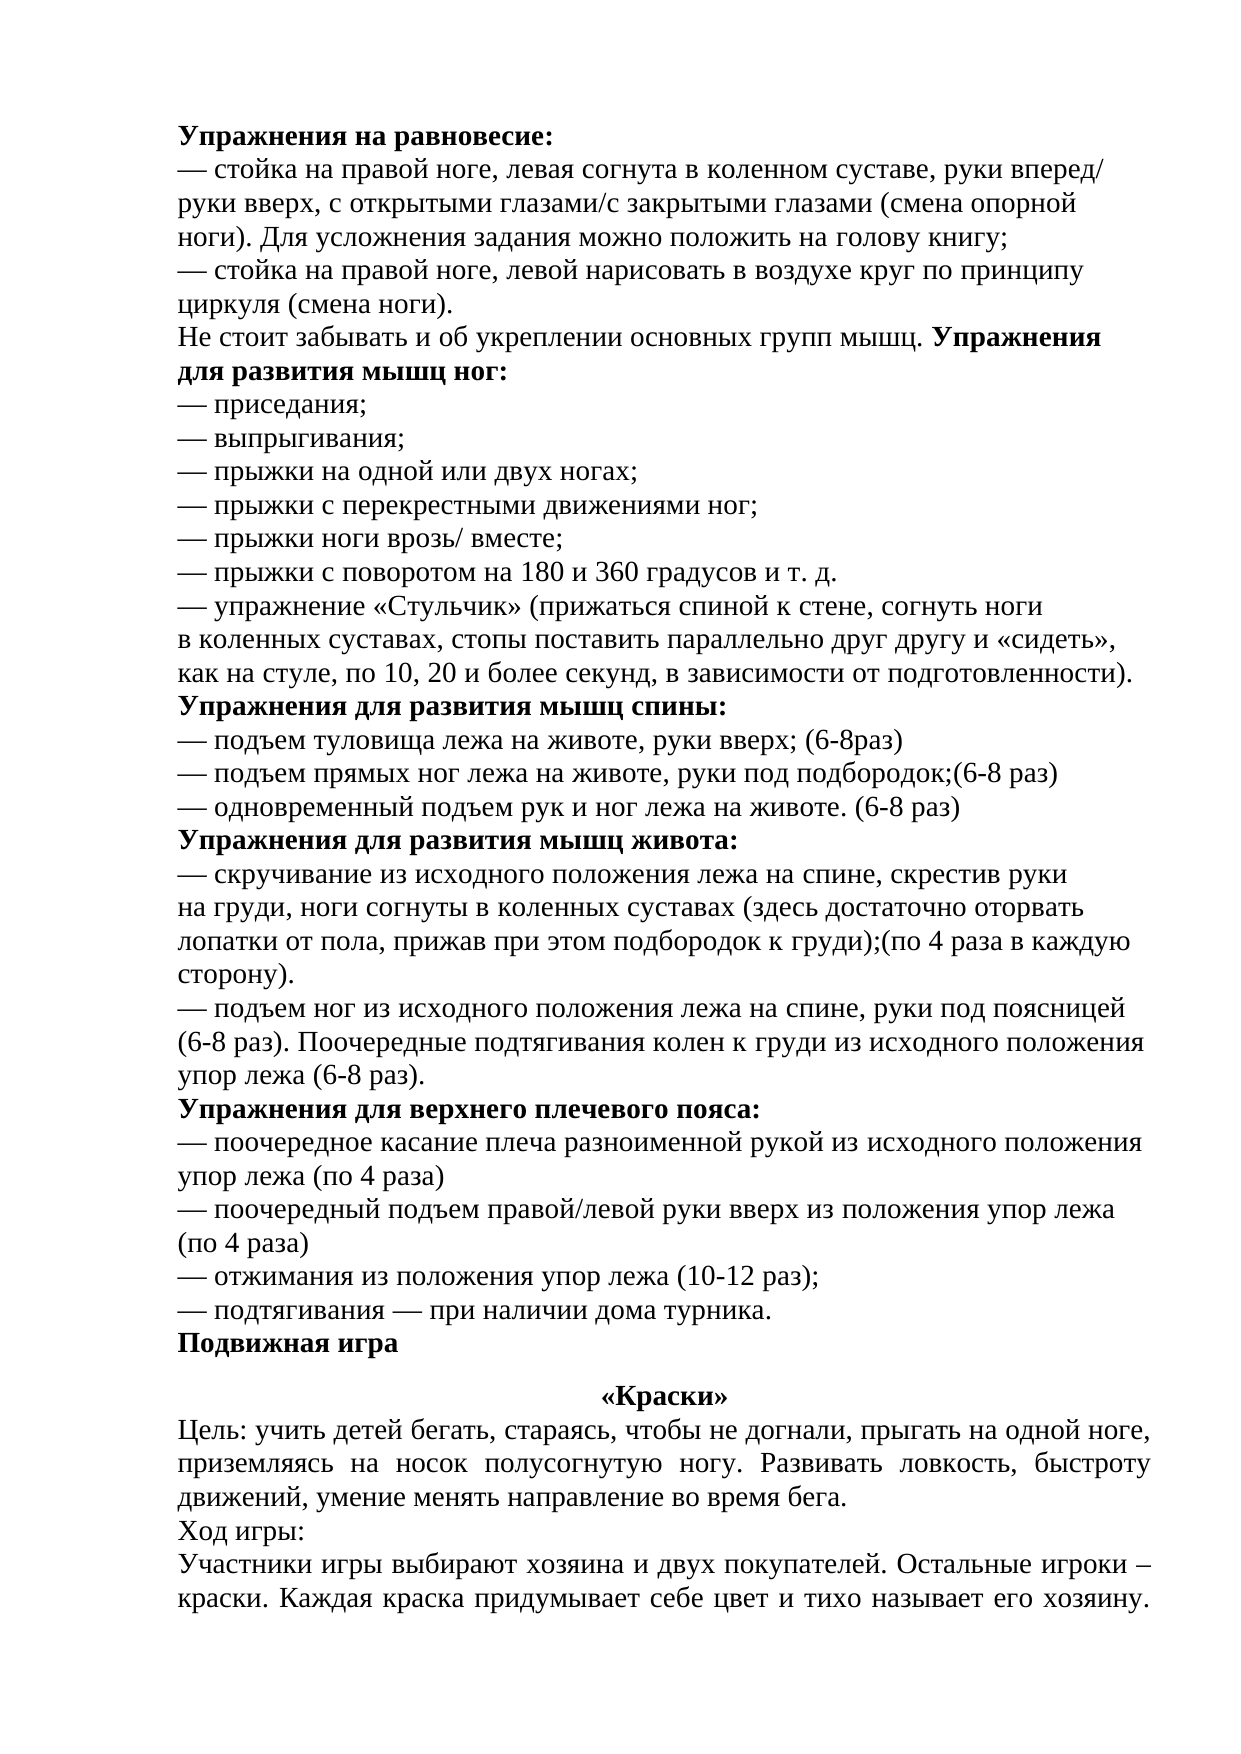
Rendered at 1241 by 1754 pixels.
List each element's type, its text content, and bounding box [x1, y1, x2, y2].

text Ход игры: [177, 1513, 1152, 1546]
text Не стоит забывать и об укреплении основных групп мышц. Упражнения для развития мышц ног: — приседания; — выпрыгивания; — прыжки на одной или двух ногах; — прыжки с перекрестными движениями ног; — прыжки ноги врозь/ вместе; — прыжки с поворотом на 180 и 360 градусов и т. д. — упражнение «Стульчик» (прижаться спиной к стене, согнуть ноги в коленных суставах, стопы поставить параллельно друг другу и «сидеть», как на стуле, по 10, 20 и более секунд, в зависимости от подготовленности). [177, 319, 1152, 688]
text Упражнения на равновесие: — стойка на правой ноге, левая согнута в коленном суставе, руки вперед/ руки вверх, с открытыми глазами/с закрытыми глазами (смена опорной ноги). Для усложнения задания можно положить на голову книгу; — стойка на правой ноге, левой нарисовать в воздухе круг по принципу циркуля (смена ноги). [177, 118, 1152, 319]
text Подвижная игра [177, 1326, 1152, 1359]
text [177, 1546, 1152, 1613]
text Упражнения для развития мышц живота: — скручивание из исходного положения лежа на спине, скрестив руки на груди, ноги согнуты в коленных суставах (здесь достаточно оторвать лопатки от пола, прижав при этом подбородок к груди);(по 4 раза в каждую сторону). — подъем ног из исходного положения лежа на спине, руки под поясницей (6-8 раз). Поочередные подтягивания колен к груди из исходного положения упор лежа (6-8 раз). [177, 822, 1152, 1091]
text Цель: учить детей бегать, стараясь, чтобы не догнали, прыгать на одной ноге, приземляясь на носок полусогнутую ногу. Развивать ловкость, быстроту движений, умение менять направление во время бега. [177, 1412, 1152, 1513]
text «Краски» [177, 1378, 1152, 1412]
text Упражнения для верхнего плечевого пояса: — поочередное касание плеча разноименной рукой из исходного положения упор лежа (по 4 раза) — поочередный подъем правой/левой руки вверх из положения упор лежа (по 4 раза) — отжимания из положения упор лежа (10-12 раз); — подтягивания — при наличии дома турника. [177, 1091, 1152, 1326]
text Упражнения для развития мышц спины: — подъем туловища лежа на животе, руки вверх; (6-8раз) — подъем прямых ног лежа на животе, руки под подбородок;(6-8 раз) — одновременный подъем рук и ног лежа на животе. (6-8 раз) [177, 688, 1152, 822]
